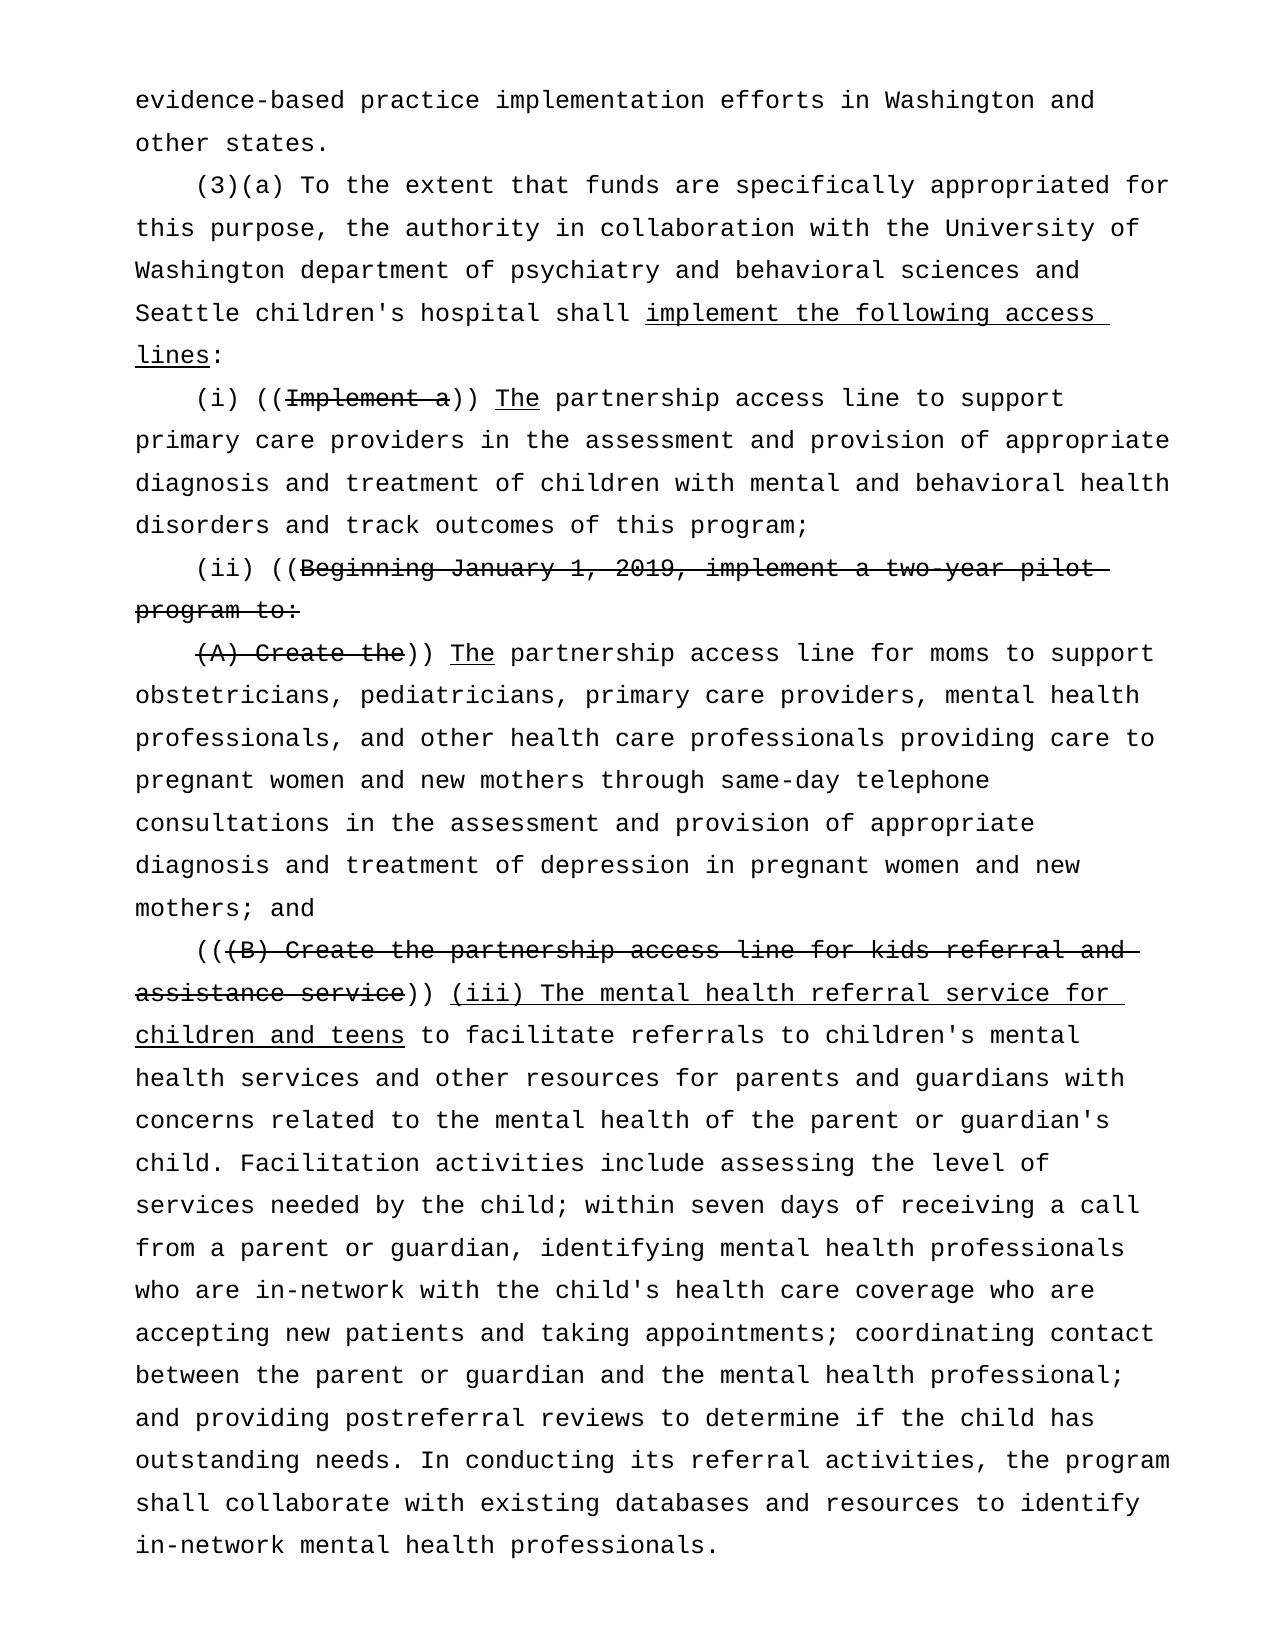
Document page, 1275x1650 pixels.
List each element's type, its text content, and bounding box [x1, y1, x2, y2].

text (3)(a) To the extent that funds are specifically appropriated for this purpose, the authority in collaboration with the University of Washington department of psychiatry and behavioral sciences and Seattle children's hospital shall implement the following access lines: [135, 160, 1170, 372]
text (A) Create the)) The partnership access line for moms to support obstetricians, pediatricians, primary care providers, mental health professionals, and other health care professionals providing care to pregnant women and new mothers through same-day telephone consultations in the assessment and provision of appropriate diagnosis and treatment of depression in pregnant women and new mothers; and [135, 627, 1170, 925]
text (ii) ((Beginning January 1, 2019, implement a two-year pilot program to: [135, 542, 1170, 627]
text (((B) Create the partnership access line for kids referral and assistance service)) (iii) The mental health referral service for children and teens to facilitate referrals to children's mental health services and other resources for parents and guardians with concerns related to the mental health of the parent or guardian's child. Facilitation activities include assessing the level of services needed by the child; within seven days of receiving a call from a parent or guardian, identifying mental health professionals who are in-network with the child's health care coverage who are accepting new patients and taking appointments; coordinating contact between the parent or guardian and the mental health professional; and providing postreferral reviews to determine if the child has outstanding needs. In conducting its referral activities, the program shall collaborate with existing databases and resources to identify in-network mental health professionals. [135, 925, 1170, 1562]
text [135, 75, 1170, 160]
text (i) ((Implement a)) The partnership access line to support primary care providers in the assessment and provision of appropriate diagnosis and treatment of children with mental and behavioral health disorders and track outcomes of this program; [135, 372, 1170, 542]
